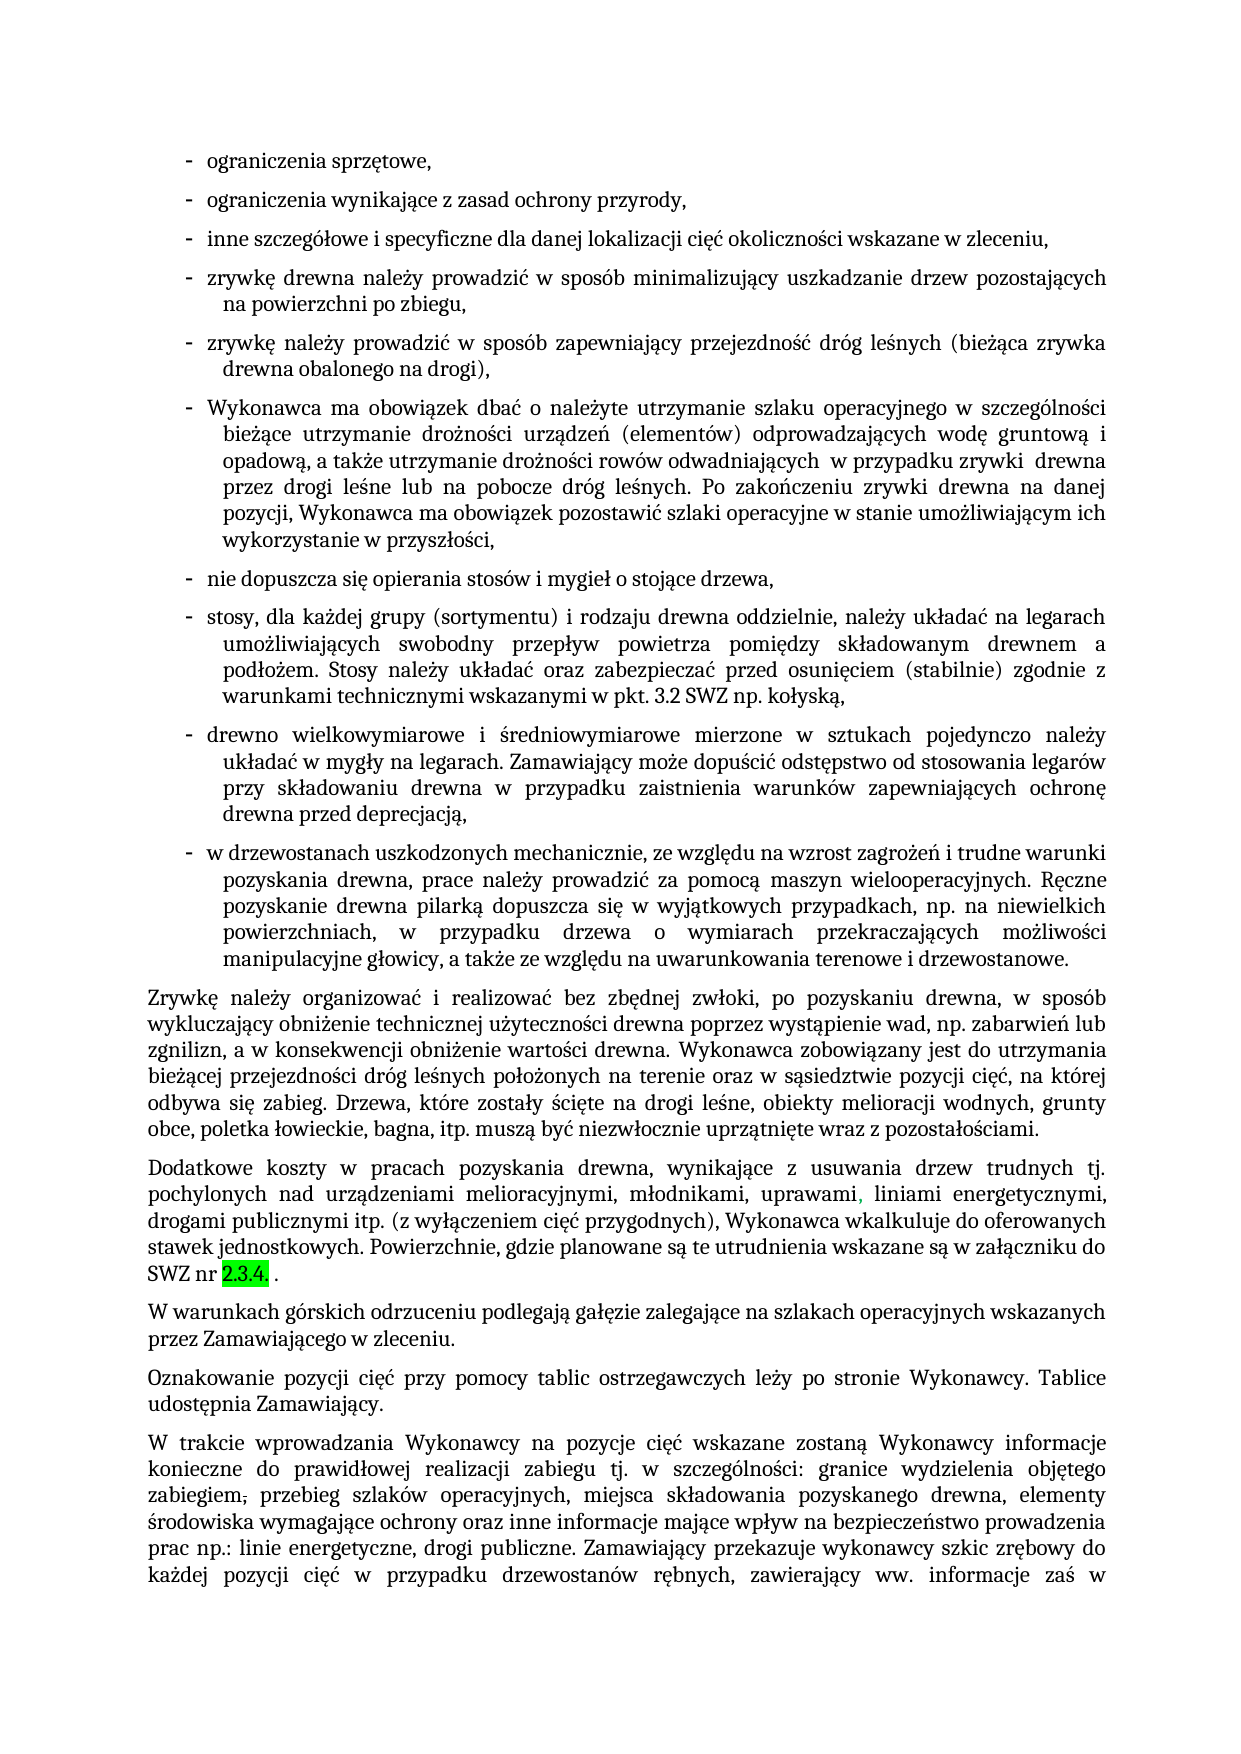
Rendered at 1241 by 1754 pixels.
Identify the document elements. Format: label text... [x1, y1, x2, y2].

list zrywkę należy prowadzić w sposób zapewniający przejezdność dróg leśnych (bieżąca zrywka drewna obalonego na drogi), [185, 329, 1107, 382]
list Wykonawca ma obowiązek dbać o należyte utrzymanie szlaku operacyjnego w szczególności bieżące utrzymanie drożności urządzeń (elementów) odprowadzających wodę gruntową i opadową, a także utrzymanie drożności rowów odwadniających w przypadku zrywki drewna przez drogi leśne lub na pobocze dróg leśnych. Po zakończeniu zrywki drewna na danej pozycji, Wykonawca ma obowiązek pozostawić szlaki operacyjne w stanie umożliwiającym ich wykorzystanie w przyszłości, [185, 395, 1107, 553]
text Dodatkowe koszty w pracach pozyskania drewna, wynikające z usuwania drzew trudnych tj. pochylonych nad urządzeniami melioracyjnymi, młodnikami, uprawami, liniami energetycznymi, drogami publicznymi itp. (z wyłączeniem cięć przygodnych), Wykonawca wkalkuluje do oferowanych stawek jednostkowych. Powierzchnie, gdzie planowane są te utrudnienia wskazane są w załączniku do SWZ nr 2.3.4. . [148, 1155, 1107, 1287]
list stosy, dla każdej grupy (sortymentu) i rodzaju drewna oddzielnie, należy układać na legarach umożliwiających swobodny przepływ powietrza pomiędzy składowanym drewnem a podłożem. Stosy należy układać oraz zabezpieczać przed osunięciem (stabilnie) zgodnie z warunkami technicznymi wskazanymi w pkt. 3.2 SWZ np. kołyską, [185, 604, 1107, 709]
list ograniczenia wynikające z zasad ochrony przyrody, [185, 187, 1107, 213]
list w drzewostanach uszkodzonych mechanicznie, ze względu na wzrost zagrożeń i trudne warunki pozyskania drewna, prace należy prowadzić za pomocą maszyn wielooperacyjnych. Ręczne pozyskanie drewna pilarką dopuszcza się w wyjątkowych przypadkach, np. na niewielkich powierzchniach, w przypadku drzewa o wymiarach przekraczających możliwości manipulacyjne głowicy, a także ze względu na uwarunkowania terenowe i drzewostanowe. [185, 840, 1107, 972]
text Zrywkę należy organizować i realizować bez zbędnej zwłoki, po pozyskaniu drewna, w sposób wykluczający obniżenie technicznej użyteczności drewna poprzez wystąpienie wad, np. zabarwień lub zgnilizn, a w konsekwencji obniżenie wartości drewna. Wykonawca zobowiązany jest do utrzymania bieżącej przejezdności dróg leśnych położonych na terenie oraz w sąsiedztwie pozycji cięć, na której odbywa się zabieg. Drzewa, które zostały ścięte na drogi leśne, obiekty melioracji wodnych, grunty obce, poletka łowieckie, bagna, itp. muszą być niezwłocznie uprzątnięte wraz z pozostałościami. [148, 984, 1107, 1142]
text W warunkach górskich odrzuceniu podlegają gałęzie zalegające na szlakach operacyjnych wskazanych przez Zamawiającego w zleceniu. [148, 1299, 1107, 1352]
text Oznakowanie pozycji cięć przy pomocy tablic ostrzegawczych leży po stronie Wykonawcy. Tablice udostępnia Zamawiający. [148, 1364, 1107, 1417]
list zrywkę drewna należy prowadzić w sposób minimalizujący uszkadzanie drzew pozostających na powierzchni po zbiegu, [185, 264, 1107, 317]
list nie dopuszcza się opierania stosów i mygieł o stojące drzewa, [185, 565, 1107, 592]
list drewno wielkowymiarowe i średniowymiarowe mierzone w sztukach pojedynczo należy układać w mygły na legarach. Zamawiający może dopuścić odstępstwo od stosowania legarów przy składowaniu drewna w przypadku zaistnienia warunków zapewniających ochronę drewna przed deprecjacją, [185, 722, 1107, 827]
list ograniczenia sprzętowe, [185, 148, 1107, 174]
list inne szczegółowe i specyficzne dla danej lokalizacji cięć okoliczności wskazane w zleceniu, [185, 225, 1107, 252]
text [148, 1429, 1107, 1588]
